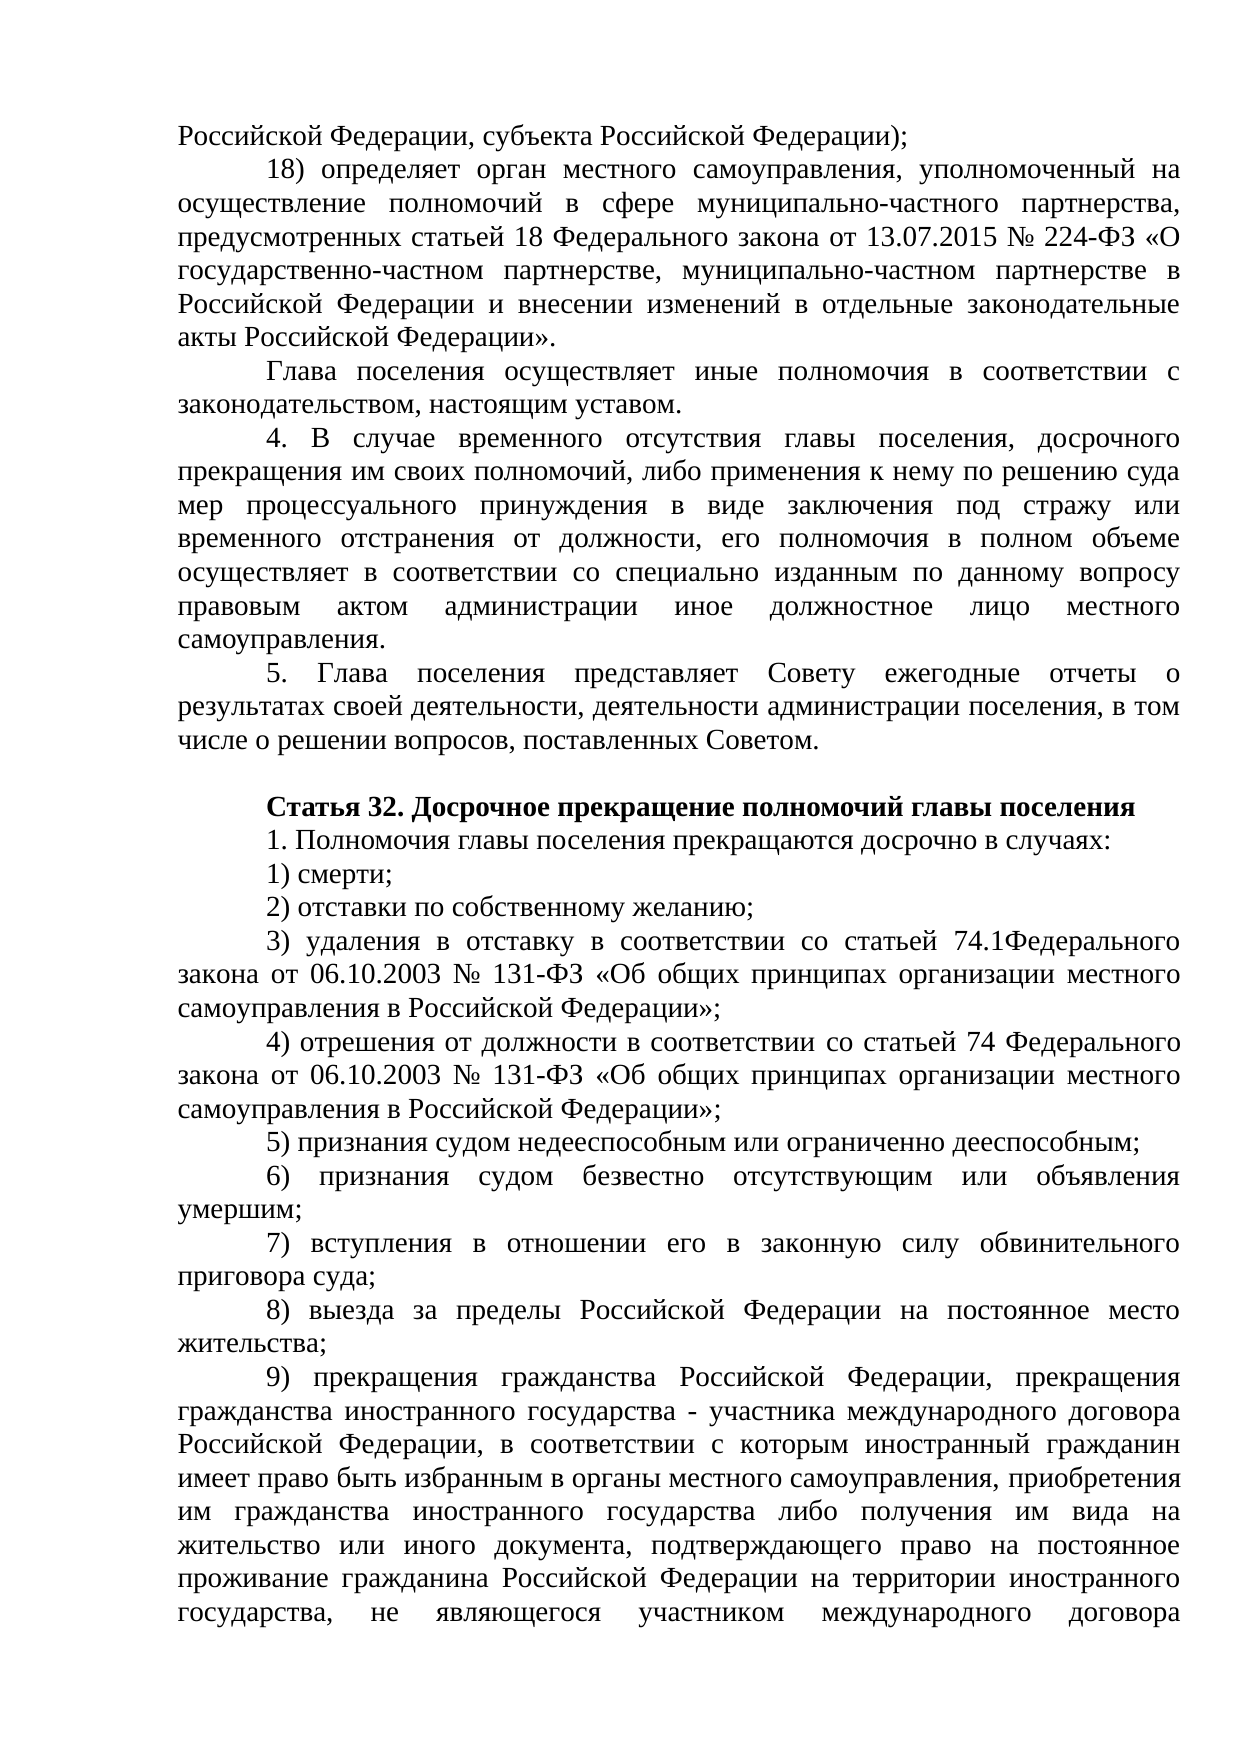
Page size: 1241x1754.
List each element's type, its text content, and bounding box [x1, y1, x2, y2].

text 1. Полномочия главы поселения прекращаются досрочно в случаях: [177, 822, 1181, 856]
text Статья 32. Досрочное прекращение полномочий главы поселения [177, 789, 1181, 822]
text 4. В случае временного отсутствия главы поселения, досрочного прекращения им своих полномочий, либо применения к нему по решению суда мер процессуального принуждения в виде заключения под стражу или временного отстранения от должности, его полномочия в полном объеме осуществляет в соответствии со специально изданным по данному вопросу правовым актом администрации иное должностное лицо местного самоуправления. [177, 420, 1181, 655]
text 4) отрешения от должности в соответствии со статьей 74 Федерального закона от 06.10.2003 № 131-ФЗ «Об общих принципах организации местного самоуправления в Российской Федерации»; [177, 1024, 1181, 1124]
text 3) удаления в отставку в соответствии со статьей 74.1Федерального закона от 06.10.2003 № 131-ФЗ «Об общих принципах организации местного самоуправления в Российской Федерации»; [177, 923, 1181, 1024]
text 5) признания судом недееспособным или ограниченно дееспособным; [177, 1124, 1181, 1158]
text 2) отставки по собственному желанию; [177, 889, 1181, 923]
text 6) признания судом безвестно отсутствующим или объявления умершим; [177, 1158, 1181, 1225]
text 1) смерти; [177, 856, 1181, 889]
text 18) определяет орган местного самоуправления, уполномоченный на осуществление полномочий в сфере муниципально-частного партнерства, предусмотренных статьей 18 Федерального закона от 13.07.2015 № 224-ФЗ «О государственно-частном партнерстве, муниципально-частном партнерстве в Российской Федерации и внесении изменений в отдельные законодательные акты Российской Федерации». [177, 152, 1181, 353]
text 5. Глава поселения представляет Совету ежегодные отчеты о результатах своей деятельности, деятельности администрации поселения, в том числе о решении вопросов, поставленных Советом. [177, 655, 1181, 755]
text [177, 118, 1181, 152]
text 8) выезда за пределы Российской Федерации на постоянное место жительства; [177, 1292, 1181, 1359]
text Глава поселения осуществляет иные полномочия в соответствии с законодательством, настоящим уставом. [177, 353, 1181, 420]
text 7) вступления в отношении его в законную силу обвинительного приговора суда; [177, 1225, 1181, 1292]
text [177, 1359, 1181, 1627]
